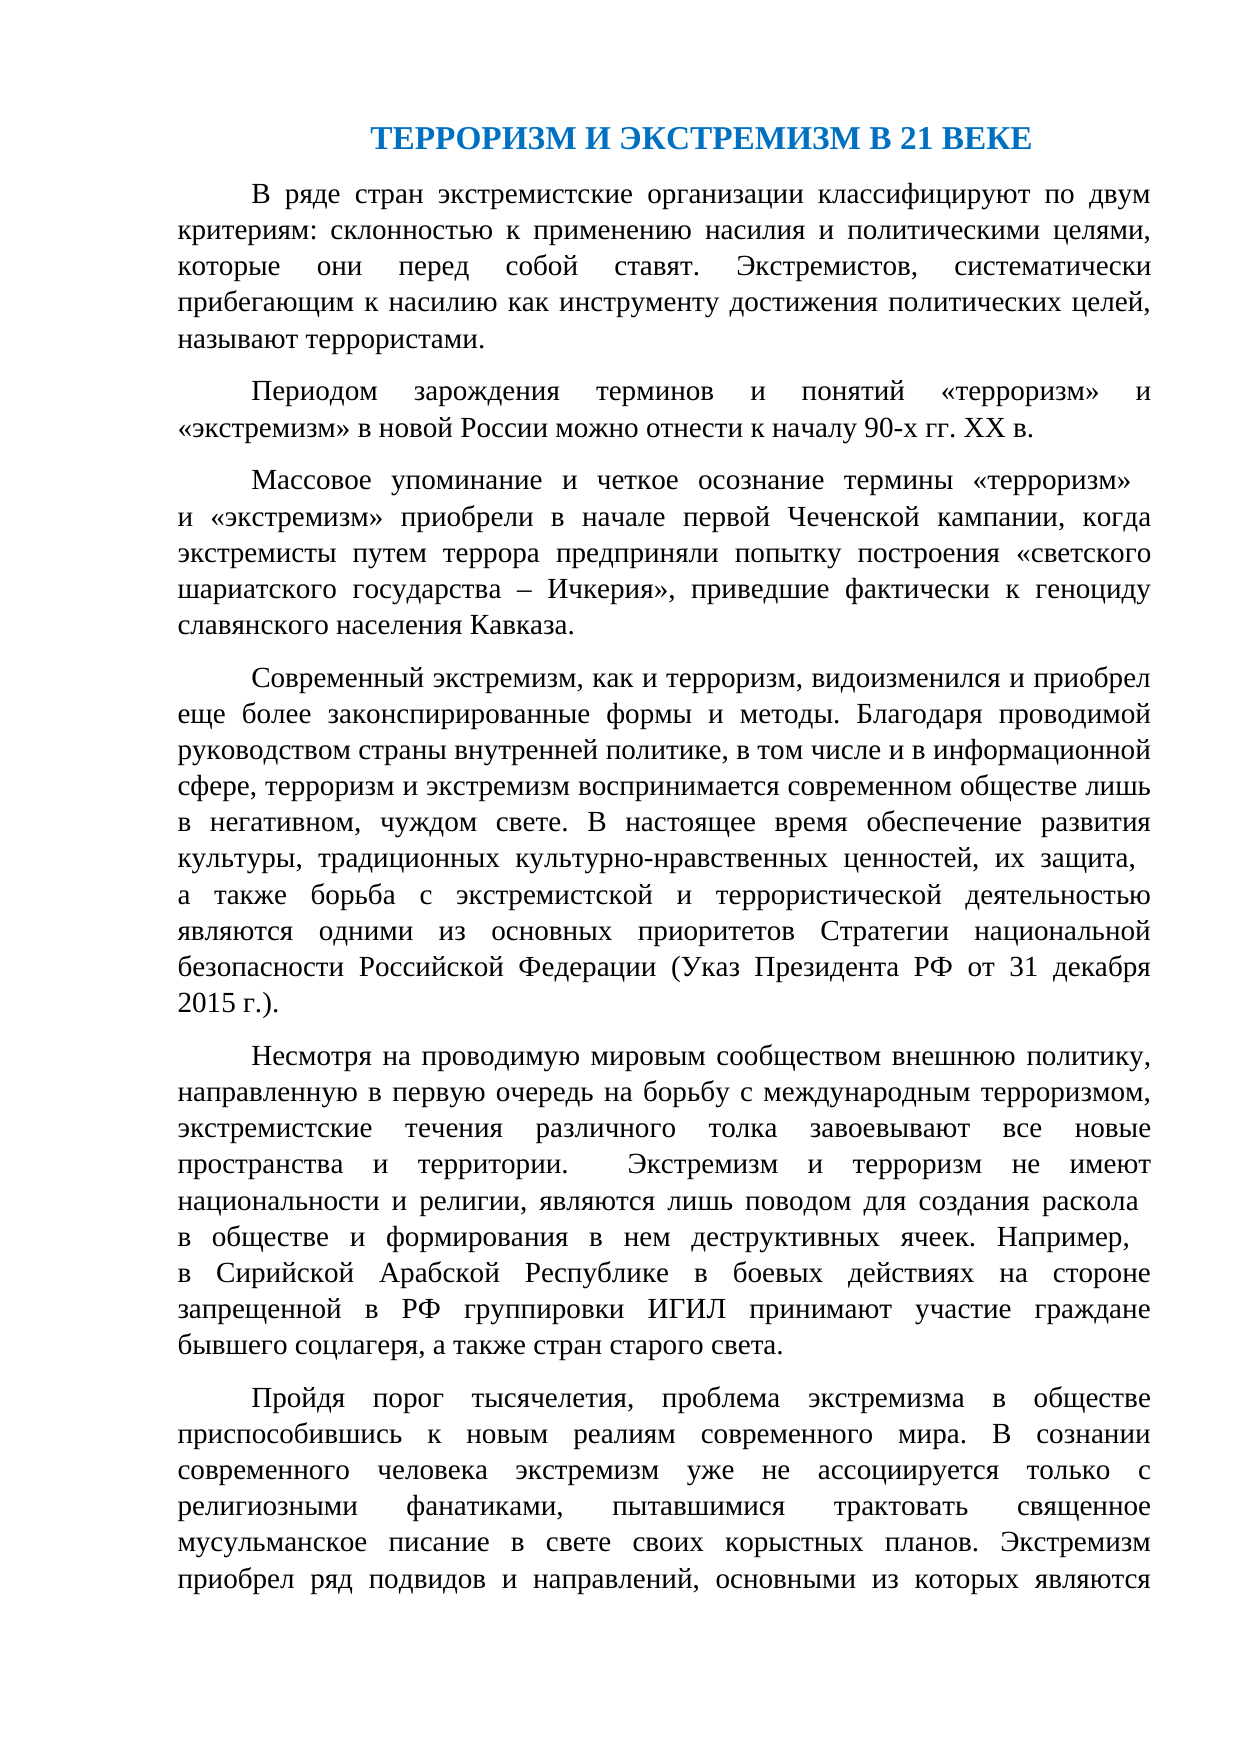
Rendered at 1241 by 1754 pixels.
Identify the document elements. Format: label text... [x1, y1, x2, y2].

text ТЕРРОРИЗМ И ЭКСТРЕМИЗМ В 21 ВЕКЕ [177, 118, 1152, 156]
text Современный экстремизм, как и терроризм, видоизменился и приобрел еще более законспирированные формы и методы. Благодаря проводимой руководством страны внутренней политике, в том числе и в информационной сфере, терроризм и экстремизм воспринимается современном обществе лишь в негативном, чуждом свете. В настоящее время обеспечение развития культуры, традиционных культурно-нравственных ценностей, их защита, а также борьба с экстремистской и террористической деятельностью являются одними из основных приоритетов Стратегии национальной безопасности Российской Федерации (Указ Президента РФ от 31 декабря 2015 г.). [177, 660, 1152, 1019]
text Массовое упоминание и четкое осознание термины «терроризм» и «экстремизм» приобрели в начале первой Чеченской кампании, когда экстремисты путем террора предприняли попытку построения «светского шариатского государства – Ичкерия», приведшие фактически к геноциду славянского населения Кавказа. [177, 462, 1152, 641]
text Периодом зарождения терминов и понятий «терроризм» и «экстремизм» в новой России можно отнести к началу 90-х гг. ХХ в. [177, 373, 1152, 443]
text Несмотря на проводимую мировым сообществом внешнюю политику, направленную в первую очередь на борьбу с международным терроризмом, экстремистские течения различного толка завоевывают все новые пространства и территории. Экстремизм и терроризм не имеют национальности и религии, являются лишь поводом для создания раскола в обществе и формирования в нем деструктивных ячеек. Например, в Сирийской Арабской Республике в боевых действиях на стороне запрещенной в РФ группировки ИГИЛ принимают участие граждане бывшего соцлагеря, а также стран старого света. [177, 1038, 1152, 1361]
text В ряде стран экстремистские организации классифицируют по двум критериям: склонностью к применению насилия и политическими целями, которые они перед собой ставят. Экстремистов, систематически прибегающим к насилию как инструменту достижения политических целей, называют террористами. [177, 176, 1152, 354]
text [177, 1380, 1152, 1594]
